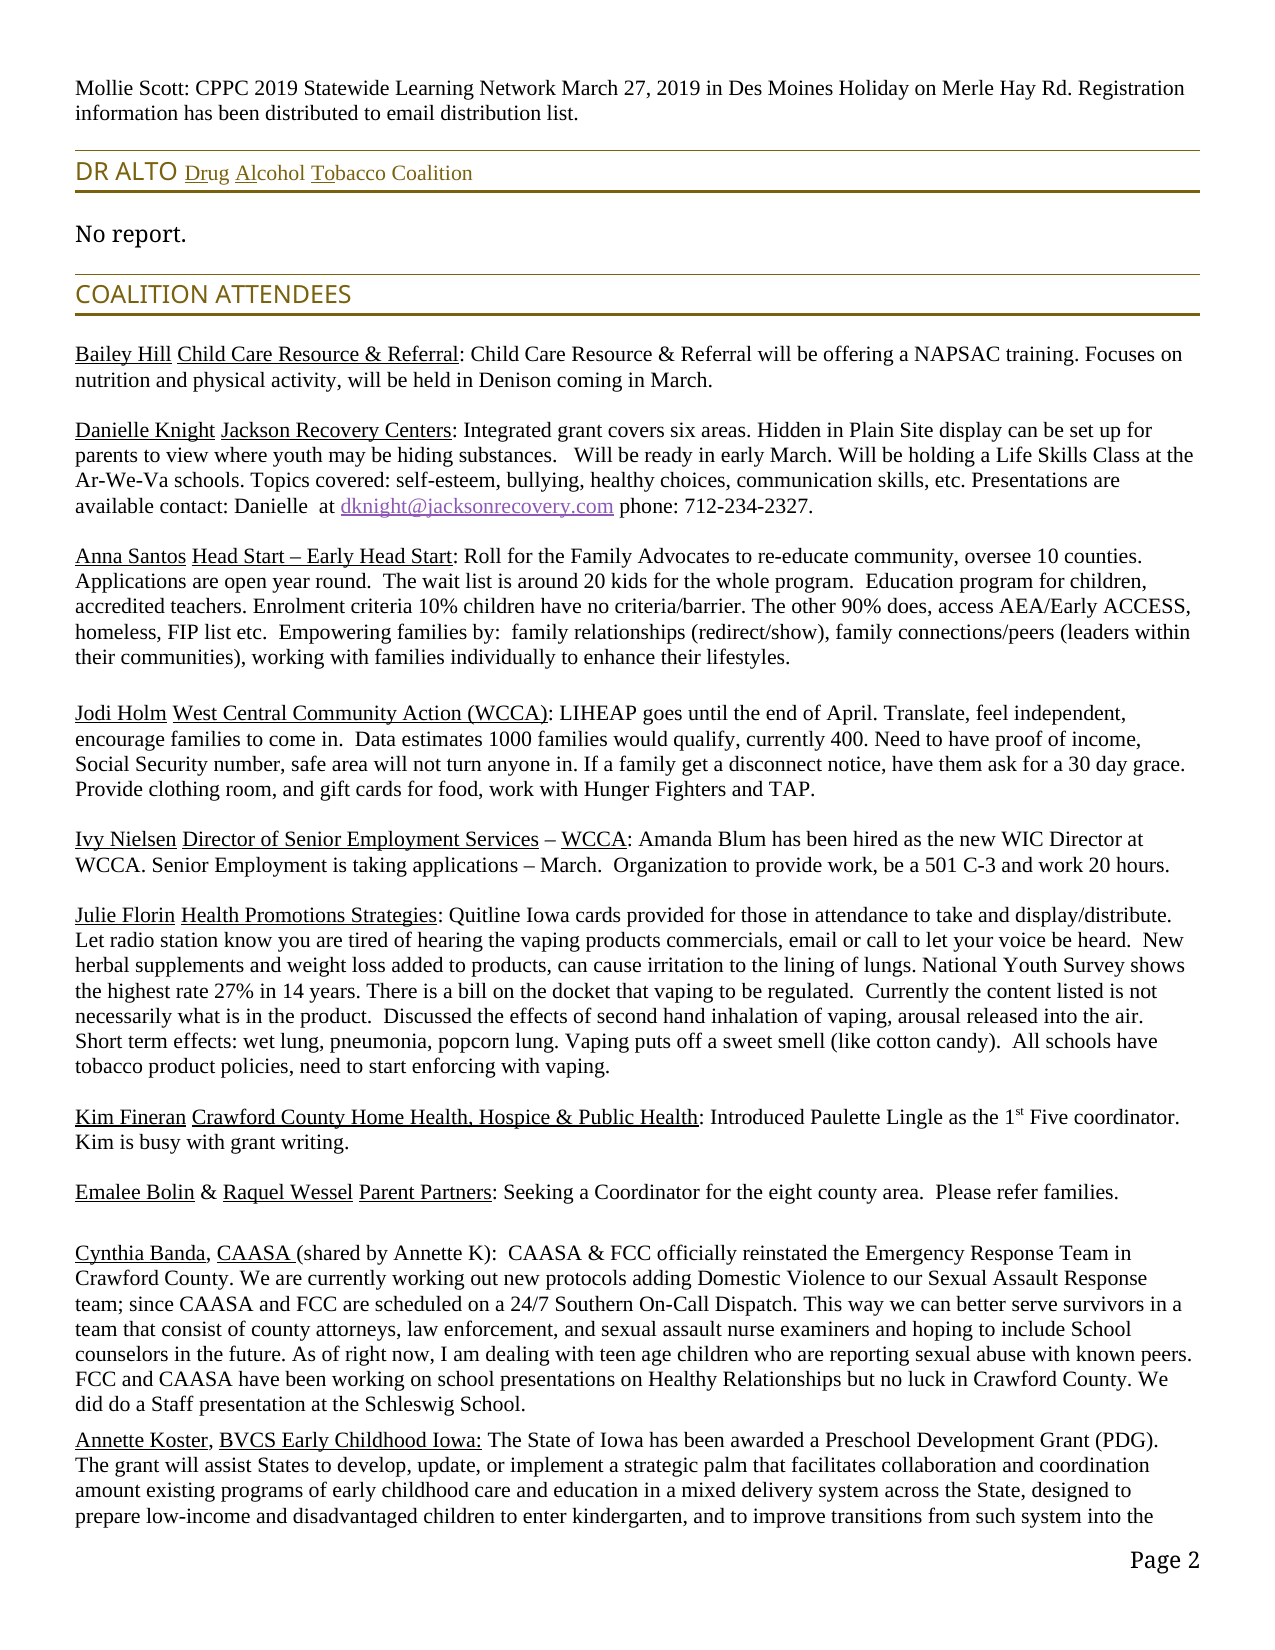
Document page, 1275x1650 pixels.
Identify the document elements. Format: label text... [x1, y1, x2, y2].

text No report. [75, 218, 1200, 249]
text Emalee Bolin & Raquel Wessel Parent Partners: Seeking a Coordinator for the eight county area. Please refer families. [75, 1179, 1200, 1204]
text Julie Florin Health Promotions Strategies: Quitline Iowa cards provided for those in attendance to take and display/distribute. Let radio station know you are tired of hearing the vaping products commercials, email or call to let your voice be heard. New herbal supplements and weight loss added to products, can cause irritation to the lining of lungs. National Youth Survey shows the highest rate 27% in 14 years. There is a bill on the docket that vaping to be regulated. Currently the content listed is not necessarily what is in the product. Discussed the effects of second hand inhalation of vaping, arousal released into the air. Short term effects: wet lung, pneumonia, popcorn lung. Vaping puts off a sweet smell (like cotton candy). All schools have tobacco product policies, need to start enforcing with vaping. [75, 902, 1200, 1078]
text Mollie Scott: CPPC 2019 Statewide Learning Network March 27, 2019 in Des Moines Holiday on Merle Hay Rd. Registration information has been distributed to email distribution list. [75, 75, 1200, 125]
text Ivy Nielsen Director of Senior Employment Services – WCCA: Amanda Blum has been hired as the new WIC Director at WCCA. Senior Employment is taking applications – March. Organization to provide work, be a 501 C-3 and work 20 hours. [75, 826, 1200, 877]
subtitle COALITION ATTENDEES [75, 275, 1200, 313]
text Cynthia Banda, CAASA (shared by Annette K): CAASA & FCC officially reinstated the Emergency Response Team in Crawford County. We are currently working out new protocols adding Domestic Violence to our Sexual Assault Response team; since CAASA and FCC are scheduled on a 24/7 Southern On-Call Dispatch. This way we can better serve survivors in a team that consist of county attorneys, law enforcement, and sexual assault nurse examiners and hoping to include School counselors in the future. As of right now, I am dealing with teen age children who are reporting sexual abuse with known peers. FCC and CAASA have been working on school presentations on Healthy Relationships but no luck in Crawford County. We did do a Staff presentation at the Schleswig School. [75, 1240, 1200, 1417]
text Kim Fineran Crawford County Home Health, Hospice & Public Health: Introduced Paulette Lingle as the 1st Five coordinator. Kim is busy with grant writing. [75, 1104, 1200, 1154]
text Danielle Knight Jackson Recovery Centers: Integrated grant covers six areas. Hidden in Plain Site display can be set up for parents to view where youth may be hiding substances. Will be ready in early March. Will be holding a Life Skills Class at the Ar-We-Va schools. Topics covered: self-esteem, bullying, healthy choices, communication skills, etc. Presentations are available contact: Danielle at dknight@jacksonrecovery.com phone: 712-234-2327. [75, 417, 1200, 518]
subtitle DR ALTO Drug Alcohol Tobacco Coalition [75, 151, 1200, 190]
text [75, 1427, 1200, 1528]
text Bailey Hill Child Care Resource & Referral: Child Care Resource & Referral will be offering a NAPSAC training. Focuses on nutrition and physical activity, will be held in Denison coming in March. [75, 341, 1200, 392]
text Anna Santos Head Start – Early Head Start: Roll for the Family Advocates to re-educate community, oversee 10 counties. Applications are open year round. The wait list is around 20 kids for the whole program. Education program for children, accredited teachers. Enrolment criteria 10% children have no criteria/barrier. The other 90% does, access AEA/Early ACCESS, homeless, FIP list etc. Empowering families by: family relationships (redirect/show), family connections/peers (leaders within their communities), working with families individually to enhance their lifestyles. [75, 543, 1200, 669]
text Jodi Holm West Central Community Action (WCCA): LIHEAP goes until the end of April. Translate, feel independent, encourage families to come in. Data estimates 1000 families would qualify, currently 400. Need to have proof of income, Social Security number, safe area will not turn anyone in. If a family get a disconnect notice, have them ask for a 30 day grace. Provide clothing room, and gift cards for food, work with Hunger Fighters and TAP. [75, 700, 1200, 801]
